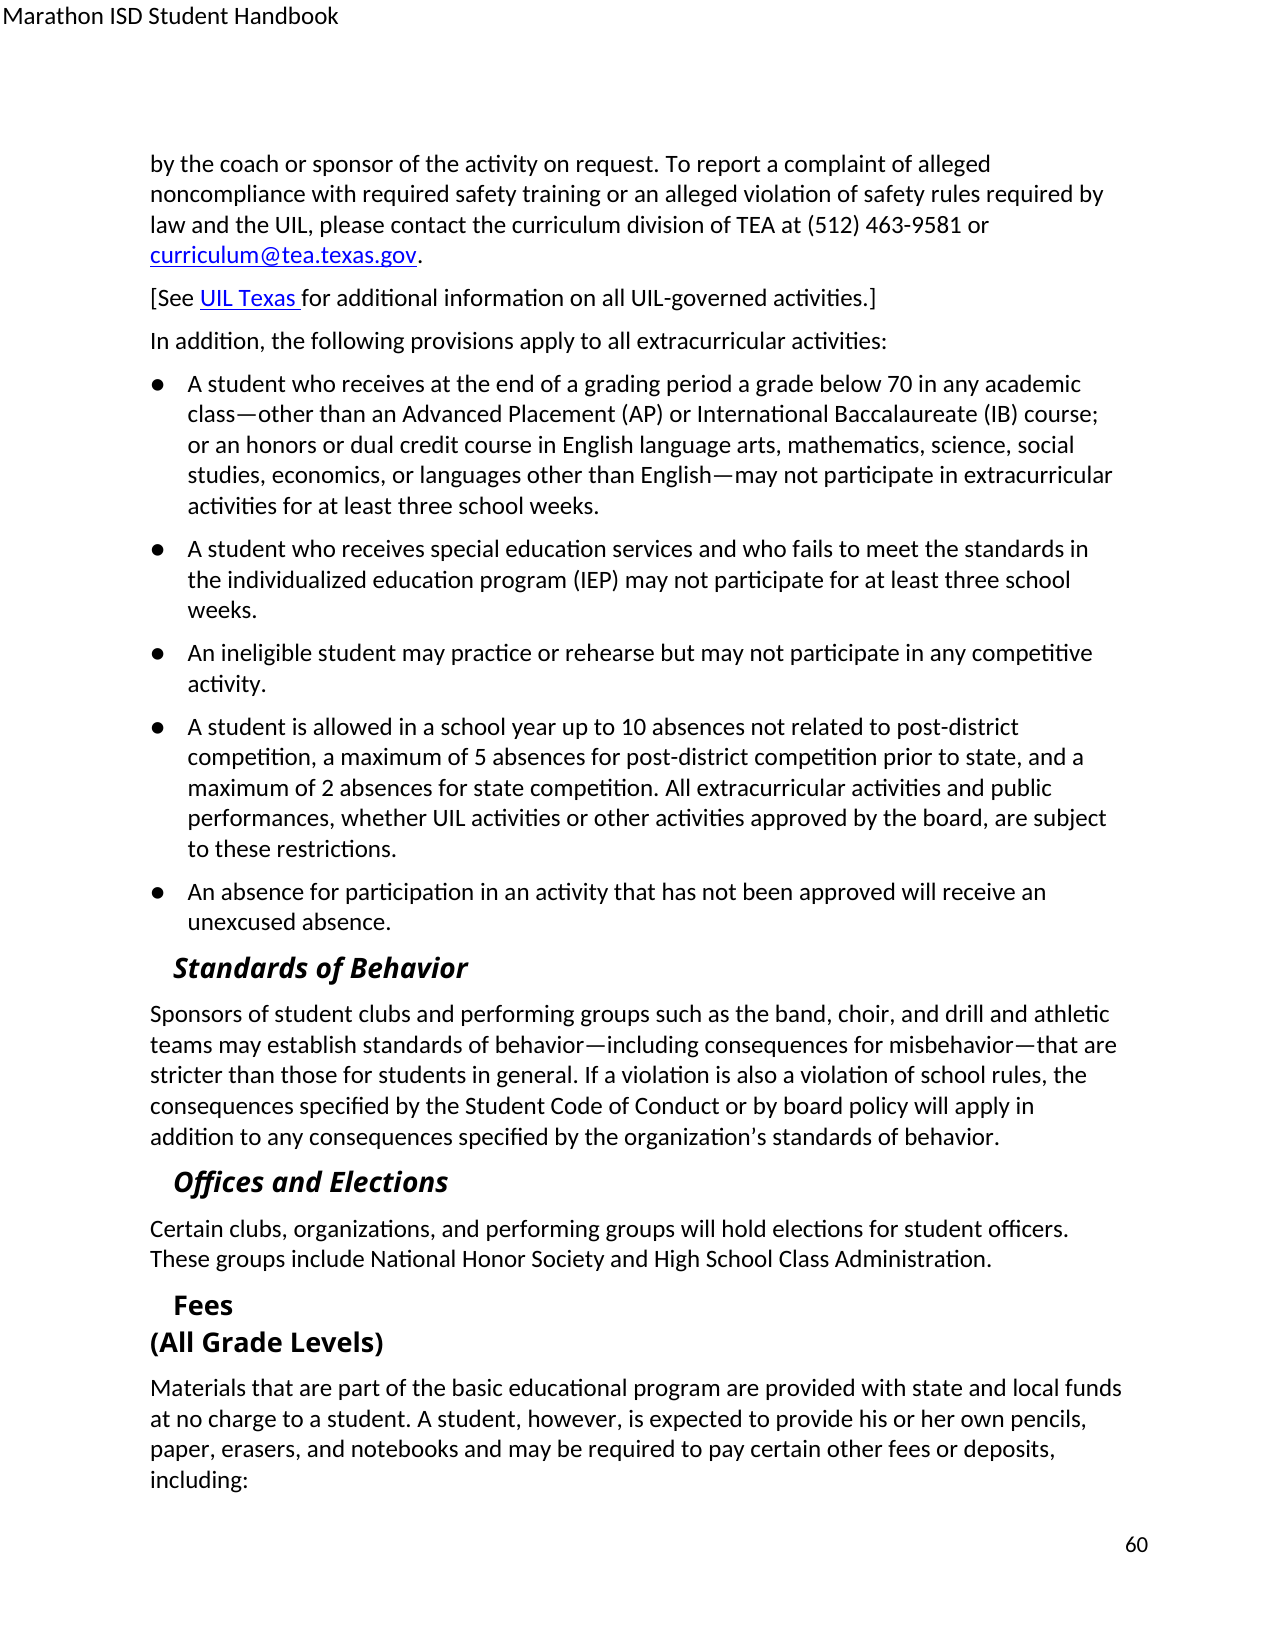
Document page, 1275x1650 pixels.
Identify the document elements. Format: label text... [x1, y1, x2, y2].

list A student who receives at the end of a grading period a grade below 70 in any academic class—other than an Advanced Placement (AP) or International Baccalaureate (IB) course; or an honors or dual credit course in English language arts, mathematics, science, social studies, economics, or languages other than English—may not participate in extracurricular activities for at least three school weeks. [150, 368, 1115, 521]
subtitle Fees [150, 1286, 1148, 1323]
text Materials that are part of the basic educational program are provided with state and local funds at no charge to a student. A student, however, is expected to provide his or her own pencils, paper, erasers, and notebooks and may be required to pay certain other fees or deposits, including: [150, 1372, 1125, 1494]
text (All Grade Levels) [150, 1323, 1148, 1360]
list A student is allowed in a school year up to 10 absences not related to post-district competition, a maximum of 5 absences for post-district competition prior to state, and a maximum of 2 absences for state competition. All extracurricular activities and public performances, whether UIL activities or other activities approved by the board, are subject to these restrictions. [150, 711, 1108, 863]
text addition to any consequences specified by the organization’s standards of behavior. [150, 1121, 1148, 1151]
list A student who receives special education services and who fails to meet the standards in the individualized education program (IEP) may not participate for at least three school weeks. [150, 533, 1090, 625]
text Certain clubs, organizations, and performing groups will hold elections for student officers. These groups include National Honor Society and High School Class Administration. [150, 1213, 1092, 1274]
text Sponsors of student clubs and performing groups such as the band, choir, and drill and athletic teams may establish standards of behavior—including consequences for misbehavior—that are stricter than those for students in general. If a violation is also a violation of school rules, the consequences specified by the Student Code of Conduct or by board policy will apply in [150, 998, 1120, 1120]
subtitle Offices and Elections [150, 1163, 1148, 1201]
text by the coach or sponsor of the activity on request. To report a complaint of alleged noncompliance with required safety training or an alleged violation of safety rules required by law and the UIL, please contact the curriculum division of TEA at (512) 463-9581 or curriculum@tea.texas.gov. [150, 148, 1107, 270]
subtitle Standards of Behavior [150, 948, 1148, 986]
text [See UIL Texas for additional information on all UIL-governed activities.] In addition, the following provisions apply to all extracurricular activities: [150, 282, 891, 356]
list An ineligible student may practice or rehearse but may not participate in any competitive activity. [150, 637, 1094, 698]
list An absence for participation in an activity that has not been approved will receive an unexcused absence. [150, 876, 1048, 937]
